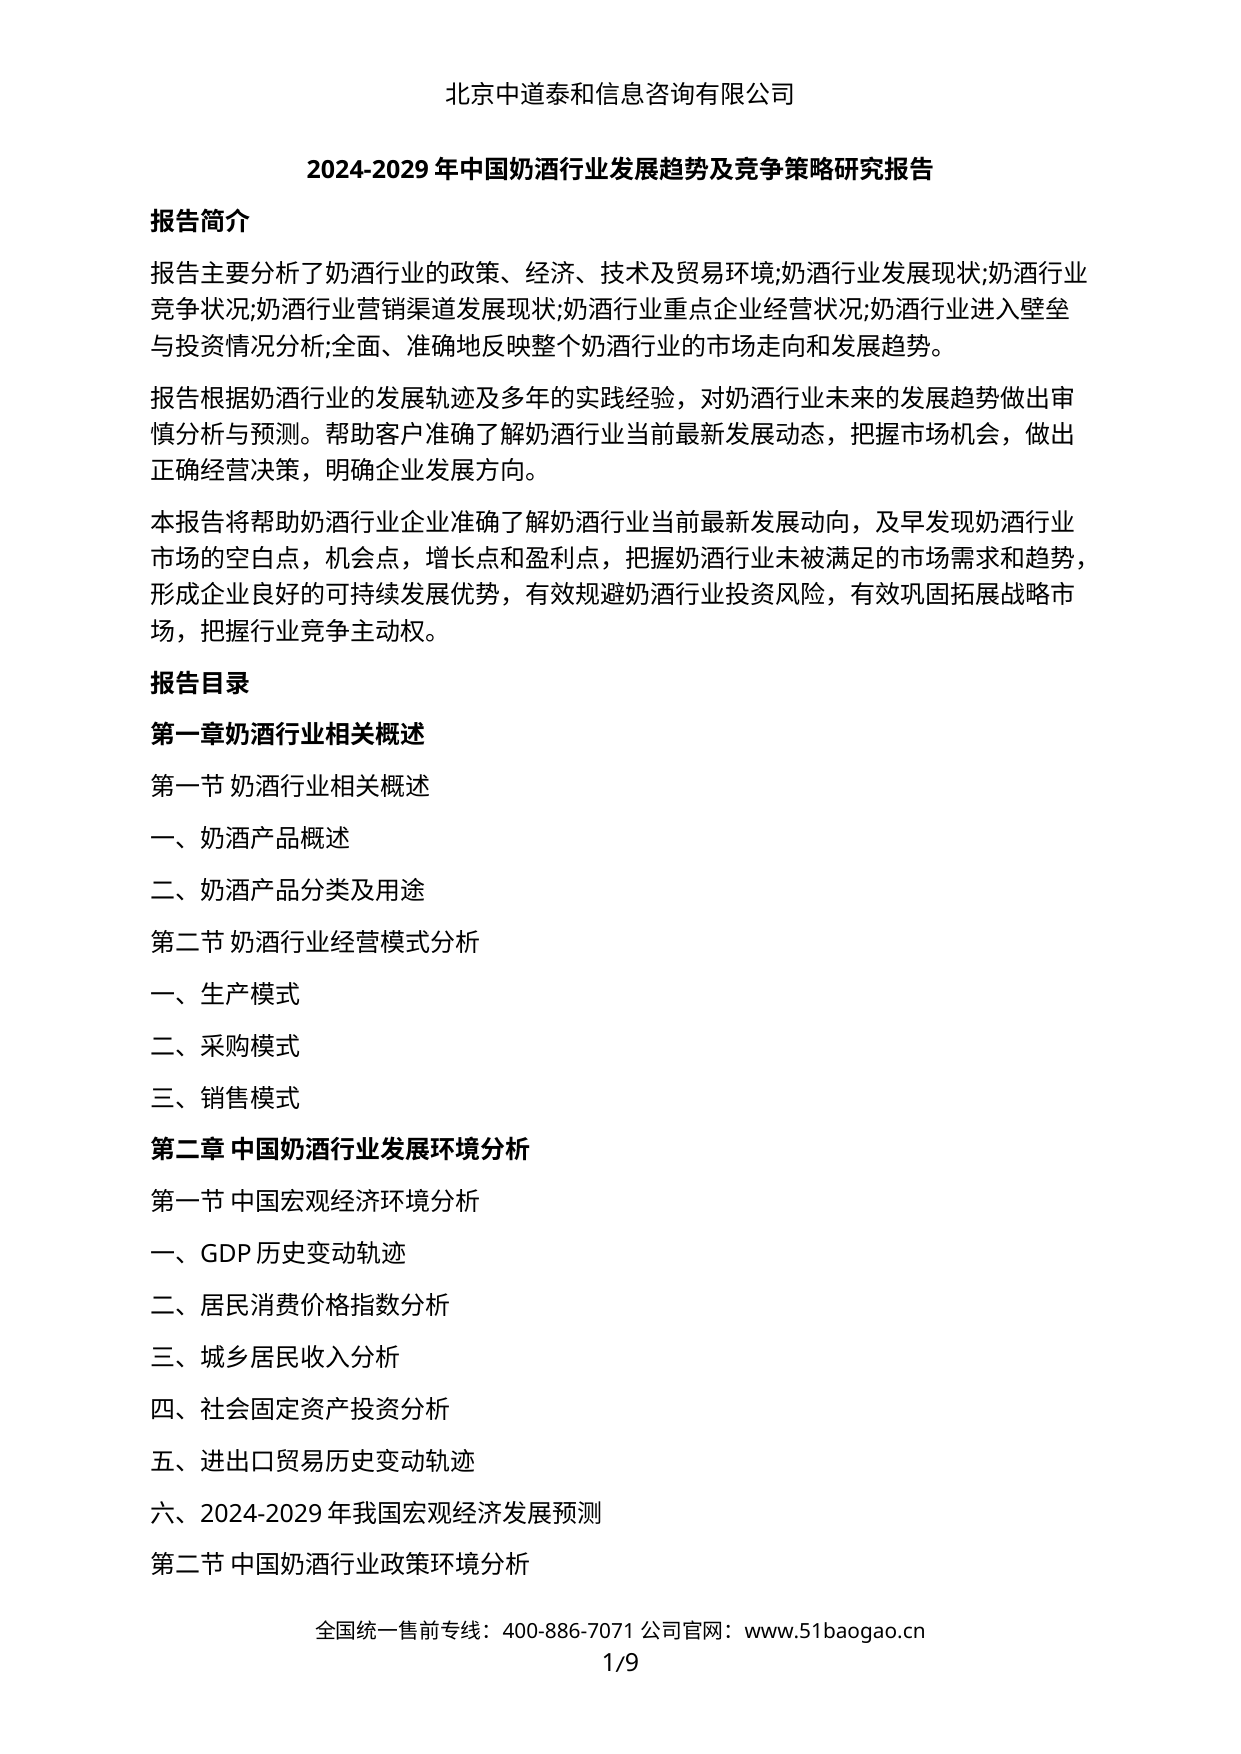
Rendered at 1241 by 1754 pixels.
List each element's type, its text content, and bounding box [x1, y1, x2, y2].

text 报告目录 [150, 663, 1090, 699]
text 第一章奶酒行业相关概述 [150, 715, 1090, 751]
text 三、销售模式 [150, 1078, 1090, 1114]
text 三、城乡居民收入分析 [150, 1337, 1090, 1374]
text 第二章 中国奶酒行业发展环境分析 [150, 1130, 1090, 1166]
text 一、奶酒产品概述 [150, 819, 1090, 855]
text 第二节 中国奶酒行业政策环境分析 [150, 1545, 1090, 1581]
text 六、2024-2029年我国宏观经济发展预测 [150, 1493, 1090, 1529]
text 二、采购模式 [150, 1026, 1090, 1062]
text 报告主要分析了奶酒行业的政策、经济、技术及贸易环境;奶酒行业发展现状;奶酒行业竞争状况;奶酒行业营销渠道发展现状;奶酒行业重点企业经营状况;奶酒行业进入壁垒与投资情况分析;全面、准确地反映整个奶酒行业的市场走向和发展趋势。 [150, 254, 1090, 362]
text 二、奶酒产品分类及用途 [150, 871, 1090, 907]
text 第二节 奶酒行业经营模式分析 [150, 922, 1090, 959]
text 一、GDP历史变动轨迹 [150, 1234, 1090, 1270]
text 报告简介 [150, 202, 1090, 238]
text 五、进出口贸易历史变动轨迹 [150, 1441, 1090, 1477]
text 本报告将帮助奶酒行业企业准确了解奶酒行业当前最新发展动向，及早发现奶酒行业市场的空白点，机会点，增长点和盈利点，把握奶酒行业未被满足的市场需求和趋势，形成企业良好的可持续发展优势，有效规避奶酒行业投资风险，有效巩固拓展战略市场，把握行业竞争主动权。 [150, 502, 1090, 647]
text 报告根据奶酒行业的发展轨迹及多年的实践经验，对奶酒行业未来的发展趋势做出审慎分析与预测。帮助客户准确了解奶酒行业当前最新发展动态，把握市场机会，做出正确经营决策，明确企业发展方向。 [150, 378, 1090, 487]
text 2024-2029年中国奶酒行业发展趋势及竞争策略研究报告 [150, 150, 1090, 186]
text 一、生产模式 [150, 974, 1090, 1011]
text 四、社会固定资产投资分析 [150, 1389, 1090, 1426]
text 二、居民消费价格指数分析 [150, 1286, 1090, 1322]
text 第一节 奶酒行业相关概述 [150, 767, 1090, 803]
text 第一节 中国宏观经济环境分析 [150, 1182, 1090, 1218]
